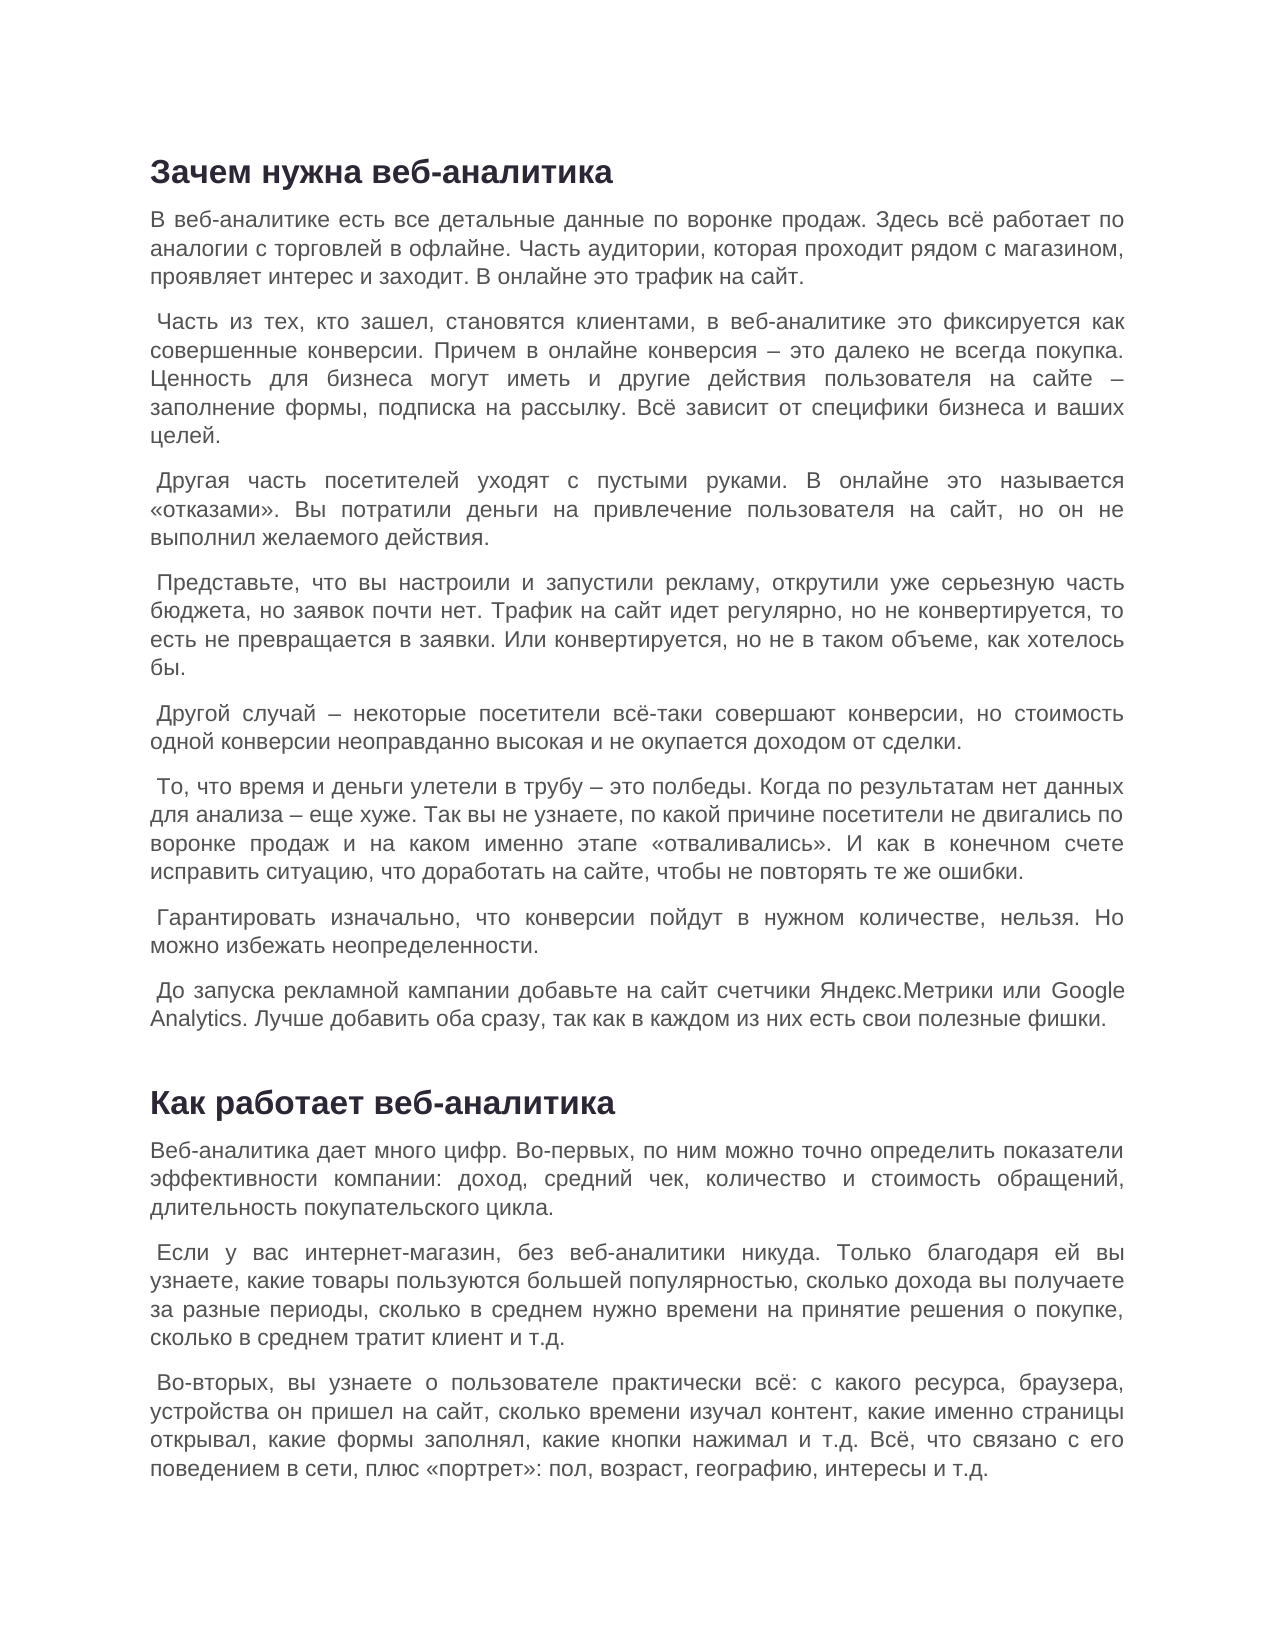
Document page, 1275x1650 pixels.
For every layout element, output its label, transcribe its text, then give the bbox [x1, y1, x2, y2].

text Во-вторых, вы узнаете о пользователе практически всё: с какого ресурса, браузера, устройства он пришел на сайт, сколько времени изучал контент, какие именно страницы открывал, какие формы заполнял, какие кнопки нажимал и т.д. Всё, что связано с его поведением в сети, плюс «портрет»: пол, возраст, географию, интересы и т.д. [150, 1369, 1125, 1481]
subtitle Как работает веб-аналитика [150, 1081, 1125, 1121]
text Другая часть посетителей уходят с пустыми руками. В онлайне это называется «отказами». Вы потратили деньги на привлечение пользователя на сайт, но он не выполнил желаемого действия. [150, 467, 1125, 550]
text Другой случай – некоторые посетители всё-таки совершают конверсии, но стоимость одной конверсии неоправданно высокая и не окупается доходом от сделки. [150, 699, 1125, 754]
text В веб-аналитике есть все детальные данные по воронке продаж. Здесь всё работает по аналогии с торговлей в офлайне. Часть аудитории, которая проходит рядом с магазином, проявляет интерес и заходит. В онлайне это трафик на сайт. [150, 206, 1125, 289]
text Гарантировать изначально, что конверсии пойдут в нужном количестве, нельзя. Но можно избежать неопределенности. [150, 903, 1125, 958]
text Представьте, что вы настроили и запустили рекламу, открутили уже серьезную часть бюджета, но заявок почти нет. Трафик на сайт идет регулярно, но не конвертируется, то есть не превращается в заявки. Или конвертируется, но не в таком объеме, как хотелось бы. [150, 569, 1125, 681]
text Веб-аналитика дает много цифр. Во-первых, по ним можно точно определить показатели эффективности компании: доход, средний чек, количество и стоимость обращений, длительность покупательского цикла. [150, 1137, 1125, 1220]
text Если у вас интернет-магазин, без веб-аналитики никуда. Только благодаря ей вы узнаете, какие товары пользуются большей популярностью, сколько дохода вы получаете за разные периоды, сколько в среднем нужно времени на принятие решения о покупке, сколько в среднем тратит клиент и т.д. [150, 1239, 1125, 1351]
text Часть из тех, кто зашел, становятся клиентами, в веб-аналитике это фиксируется как совершенные конверсии. Причем в онлайне конверсия – это далеко не всегда покупка. Ценность для бизнеса могут иметь и другие действия пользователя на сайте – заполнение формы, подписка на рассылку. Всё зависит от специфики бизнеса и ваших целей. [150, 308, 1125, 448]
subtitle Зачем нужна веб-аналитика [150, 150, 1125, 191]
text До запуска рекламной кампании добавьте на сайт счетчики Яндекс.Метрики или Google Analytics. Лучше добавить оба сразу, так как в каждом из них есть свои полезные фишки. [150, 977, 1125, 1032]
text То, что время и деньги улетели в трубу – это полбеды. Когда по результатам нет данных для анализа – еще хуже. Так вы не узнаете, по какой причине посетители не двигались по воронке продаж и на каком именно этапе «отваливались». И как в конечном счете исправить ситуацию, что доработать на сайте, чтобы не повторять те же ошибки. [150, 773, 1125, 885]
